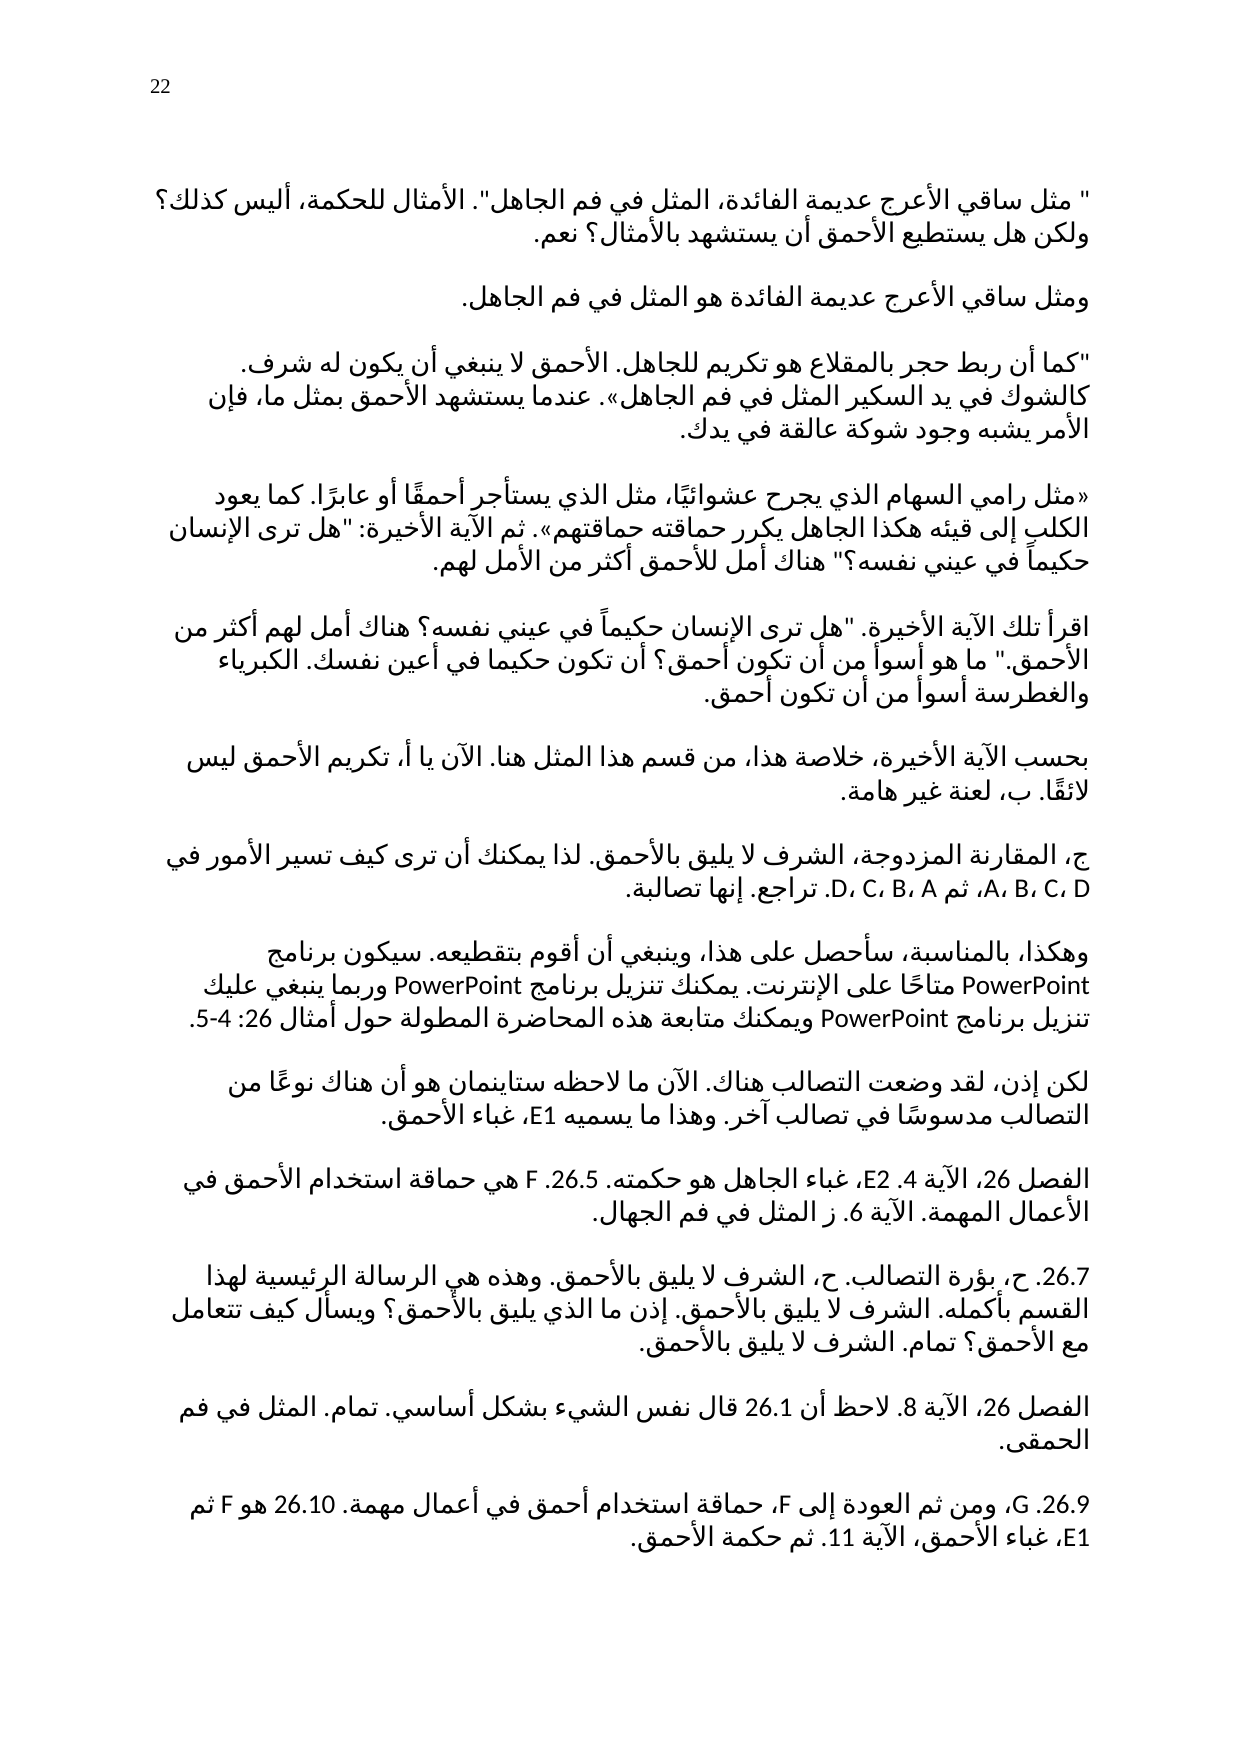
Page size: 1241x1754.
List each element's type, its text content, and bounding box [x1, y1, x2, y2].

text 26.7. ح، بؤرة التصالب. ح، الشرف لا يليق بالأحمق. وهذه هي الرسالة الرئيسية لهذا القسم بأكمله. الشرف لا يليق بالأحمق. إذن ما الذي يليق بالأحمق؟ ويسأل كيف تتعامل مع الأحمق؟ تمام. الشرف لا يليق بالأحمق. [150, 1259, 1090, 1359]
text وهكذا، بالمناسبة، سأحصل على هذا، وينبغي أن أقوم بتقطيعه. سيكون برنامج PowerPoint متاحًا على الإنترنت. يمكنك تنزيل برنامج PowerPoint وربما ينبغي عليك تنزيل برنامج PowerPoint ويمكنك متابعة هذه المحاضرة المطولة حول أمثال 26: 4-5. [150, 935, 1090, 1034]
text «مثل رامي السهام الذي يجرح عشوائيًا، مثل الذي يستأجر أحمقًا أو عابرًا. كما يعود الكلب إلى قيئه هكذا الجاهل يكرر حماقته حماقتهم». ثم الآية الأخيرة: "هل ترى الإنسان حكيماً في عيني نفسه؟" هناك أمل للأحمق أكثر من الأمل لهم. [150, 478, 1090, 577]
text لكن إذن، لقد وضعت التصالب هناك. الآن ما لاحظه ستاينمان هو أن هناك نوعًا من التصالب مدسوسًا في تصالب آخر. وهذا ما يسميه E1، غباء الأحمق. [150, 1065, 1090, 1131]
text اقرأ تلك الآية الأخيرة. "هل ترى الإنسان حكيماً في عيني نفسه؟ هناك أمل لهم أكثر من الأحمق." ما هو أسوأ من أن تكون أحمق؟ أن تكون حكيما في أعين نفسك. الكبرياء والغطرسة أسوأ من أن تكون أحمق. [150, 610, 1090, 709]
text الفصل 26، الآية 4. E2، غباء الجاهل هو حكمته. 26.5. F هي حماقة استخدام الأحمق في الأعمال المهمة. الآية 6. ز المثل في فم الجهال. [150, 1162, 1090, 1228]
text كالشوك في يد السكير المثل في فم الجاهل». عندما يستشهد الأحمق بمثل ما، فإن الأمر يشبه وجود شوكة عالقة في يدك. [150, 379, 1090, 445]
text " مثل ساقي الأعرج عديمة الفائدة، المثل في فم الجاهل". الأمثال للحكمة، أليس كذلك؟ ولكن هل يستطيع الأحمق أن يستشهد بالأمثال؟ نعم. [150, 150, 1090, 249]
text الفصل 26، الآية 8. لاحظ أن 26.1 قال نفس الشيء بشكل أساسي. تمام. المثل في فم الحمقى. [150, 1390, 1090, 1456]
text "كما أن ربط حجر بالمقلاع هو تكريم للجاهل. الأحمق لا ينبغي أن يكون له شرف. [150, 346, 1090, 379]
text 26.9. G، ومن ثم العودة إلى F، حماقة استخدام أحمق في أعمال مهمة. 26.10 هو F ثم E1، غباء الأحمق، الآية 11. ثم حكمة الأحمق. [150, 1487, 1090, 1553]
text ومثل ساقي الأعرج عديمة الفائدة هو المثل في فم الجاهل. [150, 280, 1090, 313]
text بحسب الآية الأخيرة، خلاصة هذا، من قسم هذا المثل هنا. الآن يا أ، تكريم الأحمق ليس لائقًا. ب، لعنة غير هامة. [150, 741, 1090, 807]
text ج، المقارنة المزدوجة، الشرف لا يليق بالأحمق. لذا يمكنك أن ترى كيف تسير الأمور في A، B، C، D، ثم D، C، B، A. تراجع. إنها تصالبة. [150, 838, 1090, 904]
